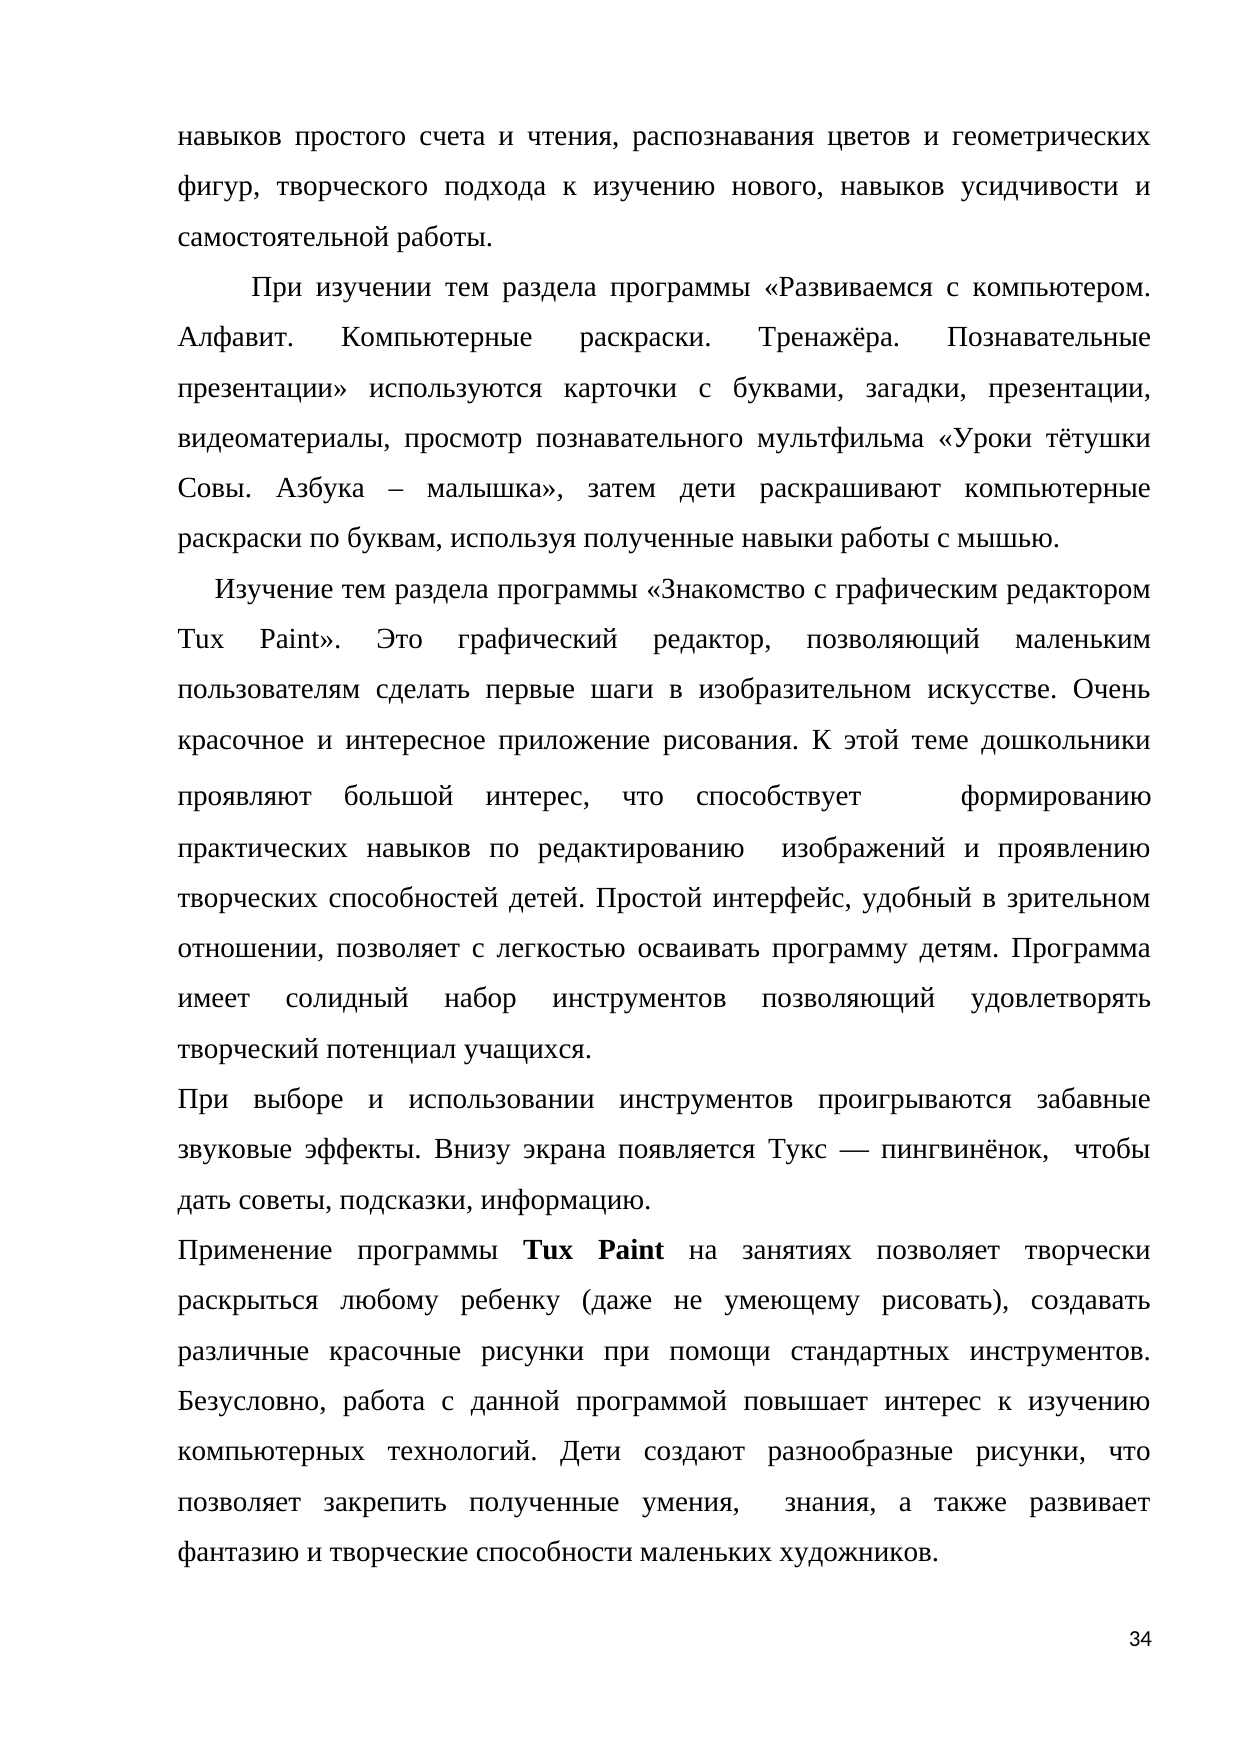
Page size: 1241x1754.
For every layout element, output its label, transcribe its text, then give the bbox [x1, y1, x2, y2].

text При изучении тем раздела программы «Развиваемся с компьютером. Алфавит. Компьютерные раскраски. Тренажёра. Познавательные презентации» используются карточки с буквами, загадки, презентации, видеоматериалы, просмотр познавательного мультфильма «Уроки тётушки Совы. Азбука – малышка», затем дети раскрашивают компьютерные раскраски по буквам, используя полученные навыки работы с мышью. [177, 269, 1152, 554]
text При выборе и использовании инструментов проигрываются забавные звуковые эффекты. Внизу экрана появляется Тукс — пингвинёнок, чтобы дать советы, подсказки, информацию. [177, 1081, 1152, 1215]
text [177, 118, 1152, 252]
text Применение программы Tux Paint на занятиях позволяет творчески раскрыться любому ребенку (даже не умеющему рисовать), создавать различные красочные рисунки при помощи стандартных инструментов. Безусловно, работа с данной программой повышает интерес к изучению компьютерных технологий. Дети создают разнообразные рисунки, что позволяет закрепить полученные умения, знания, а также развивает фантазию и творческие способности маленьких художников. [177, 1232, 1152, 1568]
text Изучение тем раздела программы «Знакомство с графическим редактором Tux Paint». Это графический редактор, позволяющий маленьким пользователям сделать первые шаги в изобразительном искусстве. Очень красочное и интересное приложение рисования. К этой теме дошкольники проявляют большой интерес, что способствует формированию практических навыков по редактированию изображений и проявлению творческих способностей детей. Простой интерфейс, удобный в зрительном отношении, позволяет с легкостью осваивать программу детям. Программа имеет солидный набор инструментов позволяющий удовлетворять творческий потенциал учащихся. [177, 571, 1152, 1064]
